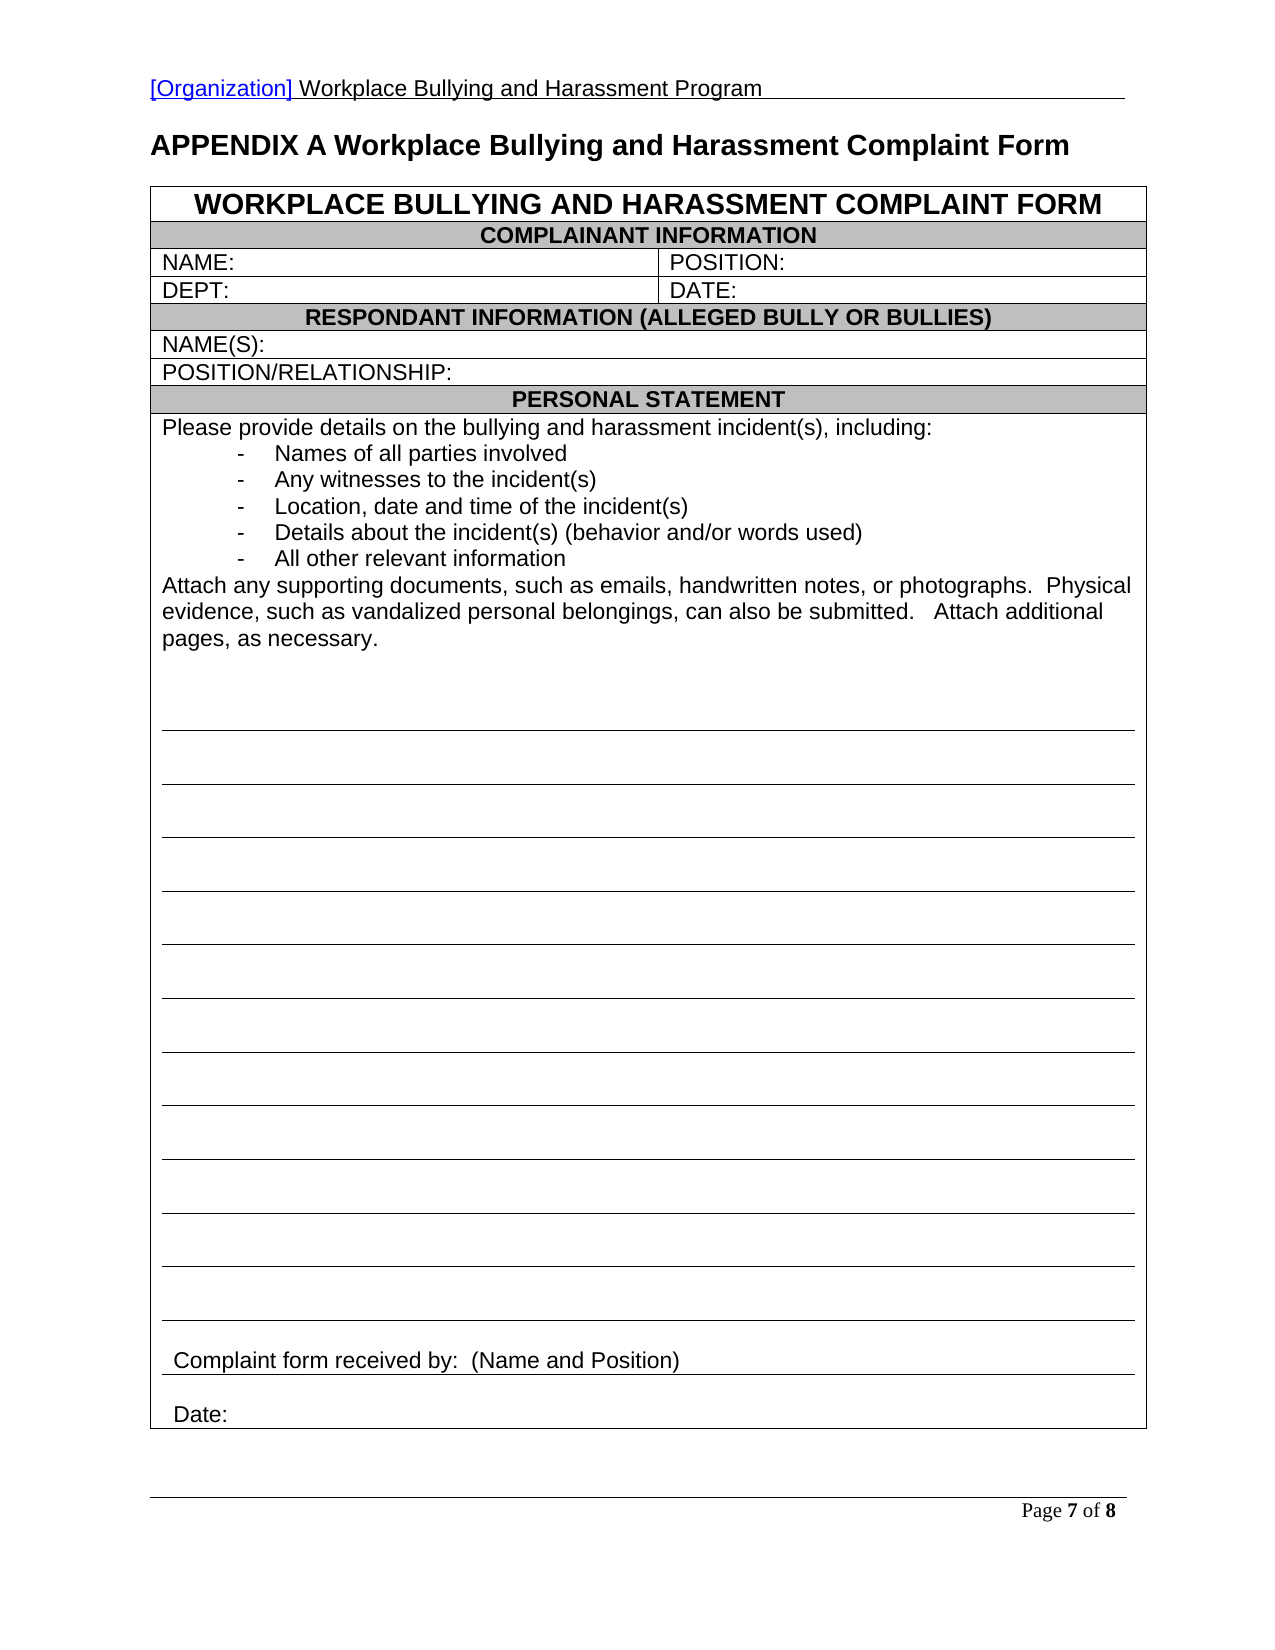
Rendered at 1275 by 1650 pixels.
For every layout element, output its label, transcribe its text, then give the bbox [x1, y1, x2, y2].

table_cell POSITION: [659, 249, 1146, 276]
table_cell NAME: [151, 249, 658, 276]
table_cell DATE: [659, 277, 1146, 303]
table_header WORKPLACE BULLYING AND HARASSMENT COMPLAINT FORM [151, 187, 1146, 221]
table_cell DEPT: [151, 277, 658, 303]
table_cell RESPONDANT INFORMATION (ALLEGED BULLY OR BULLIES) [151, 304, 1146, 330]
table_cell POSITION/RELATIONSHIP: [151, 359, 1146, 385]
subtitle APPENDIX A Workplace Bullying and Harassment Complaint Form [150, 128, 1200, 161]
table_cell NAME(S): [151, 331, 1146, 358]
table_cell Please provide details on the bullying and harassment incident(s), including: Names of all parties involved Any witnesses to the incident(s) Location, date and time of the incident(s) Details about the incident(s) (behavior and/or words used) All other relevant information Attach any supporting documents, such as emails, handwritten notes, or photographs. Physical evidence, such as vandalized personal belongings, can also be submitted. Attach additional pages, as necessary. [151, 414, 1146, 1427]
table_cell COMPLAINANT INFORMATION [151, 222, 1146, 248]
table_cell PERSONAL STATEMENT [151, 386, 1146, 413]
